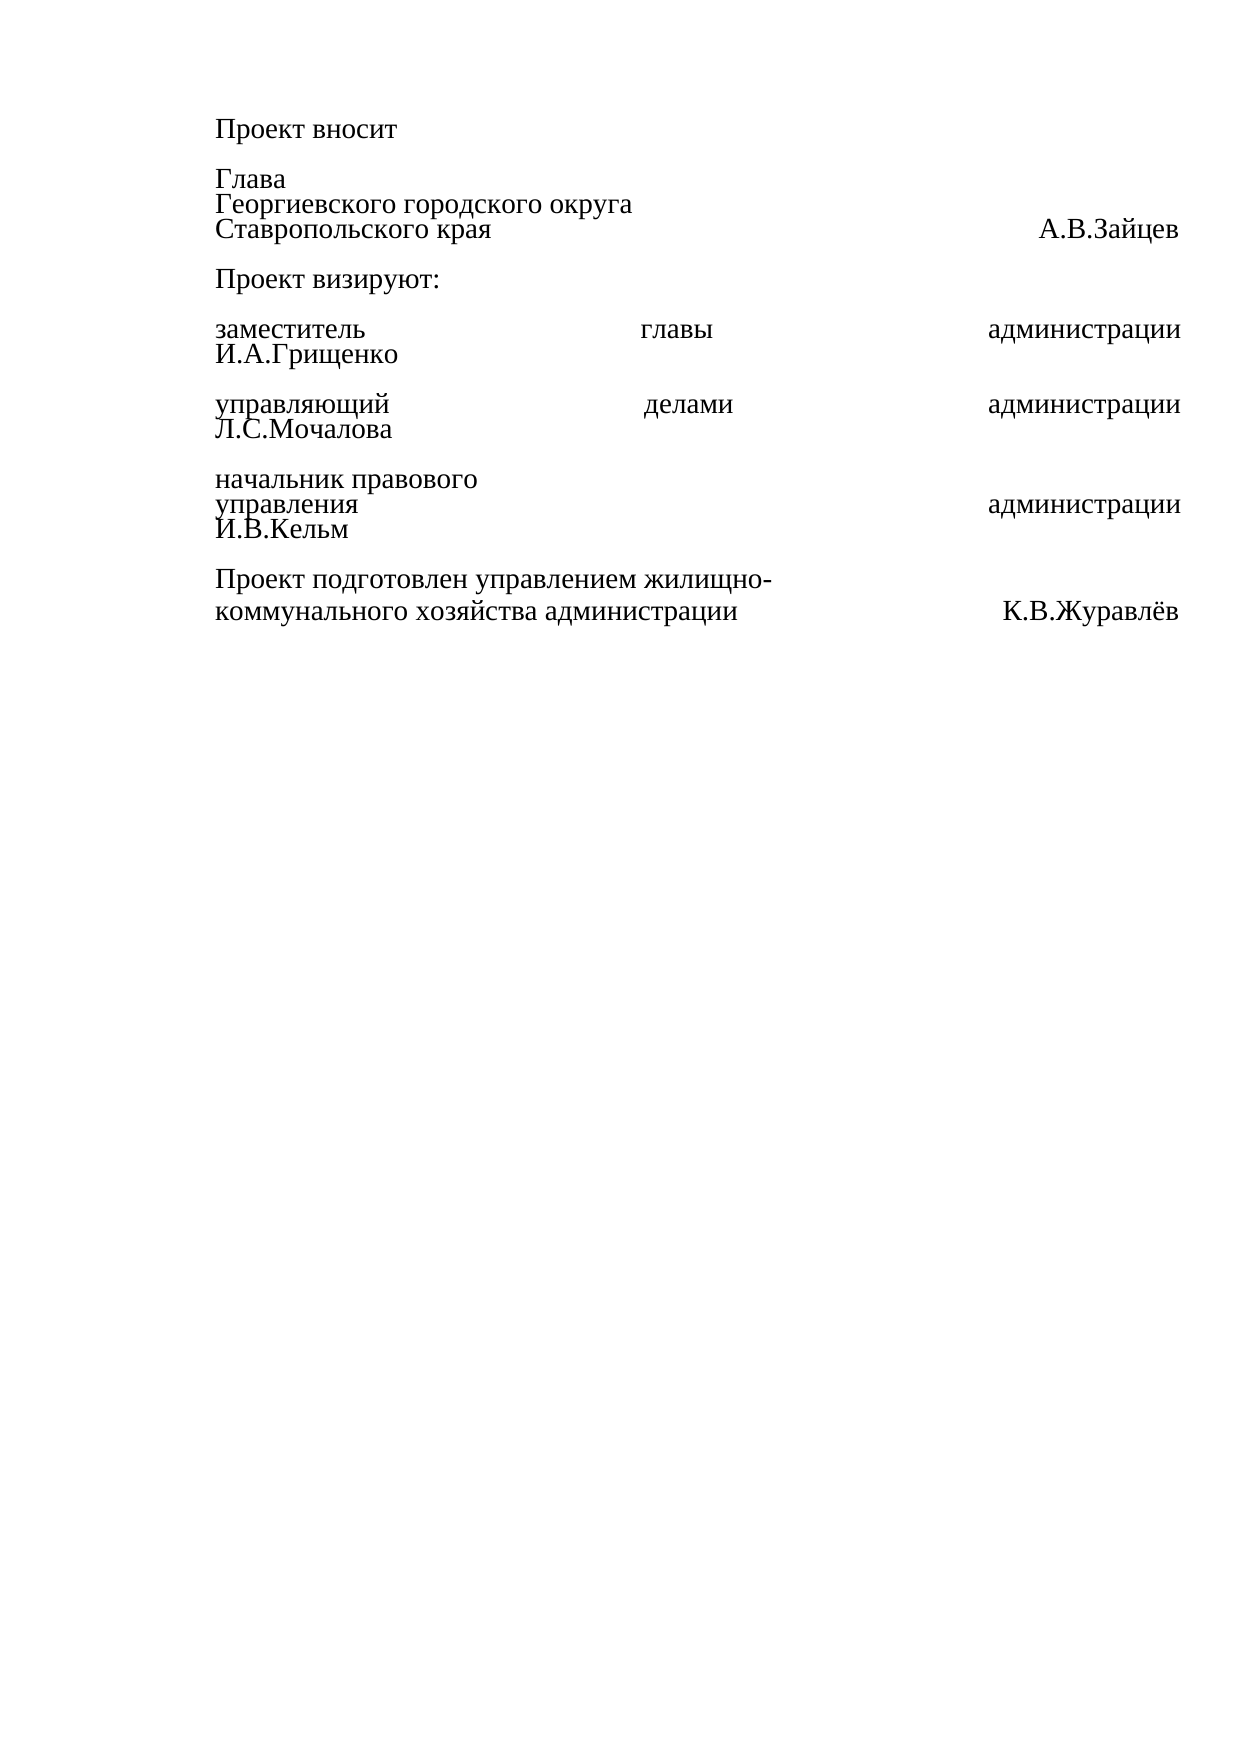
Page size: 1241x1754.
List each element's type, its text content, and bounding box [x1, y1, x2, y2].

text Проект визируют: [215, 268, 1181, 293]
text управляющий делами администрации Л.С.Мочалова [215, 393, 1181, 443]
text начальник правового [215, 468, 1181, 493]
text заместитель главы администрации И.А.Грищенко [215, 318, 1181, 368]
text управления администрации И.В.Кельм [215, 493, 1181, 543]
text Проект вносит [215, 118, 1181, 143]
text Глава [215, 168, 1181, 193]
text Ставропольского края А.В.Зайцев [215, 218, 1181, 243]
text Георгиевского городского округа [215, 193, 1181, 218]
text коммунального хозяйства администрации К.В.Журавлёв [215, 593, 1181, 627]
text Проект подготовлен управлением жилищно- [215, 568, 1181, 593]
